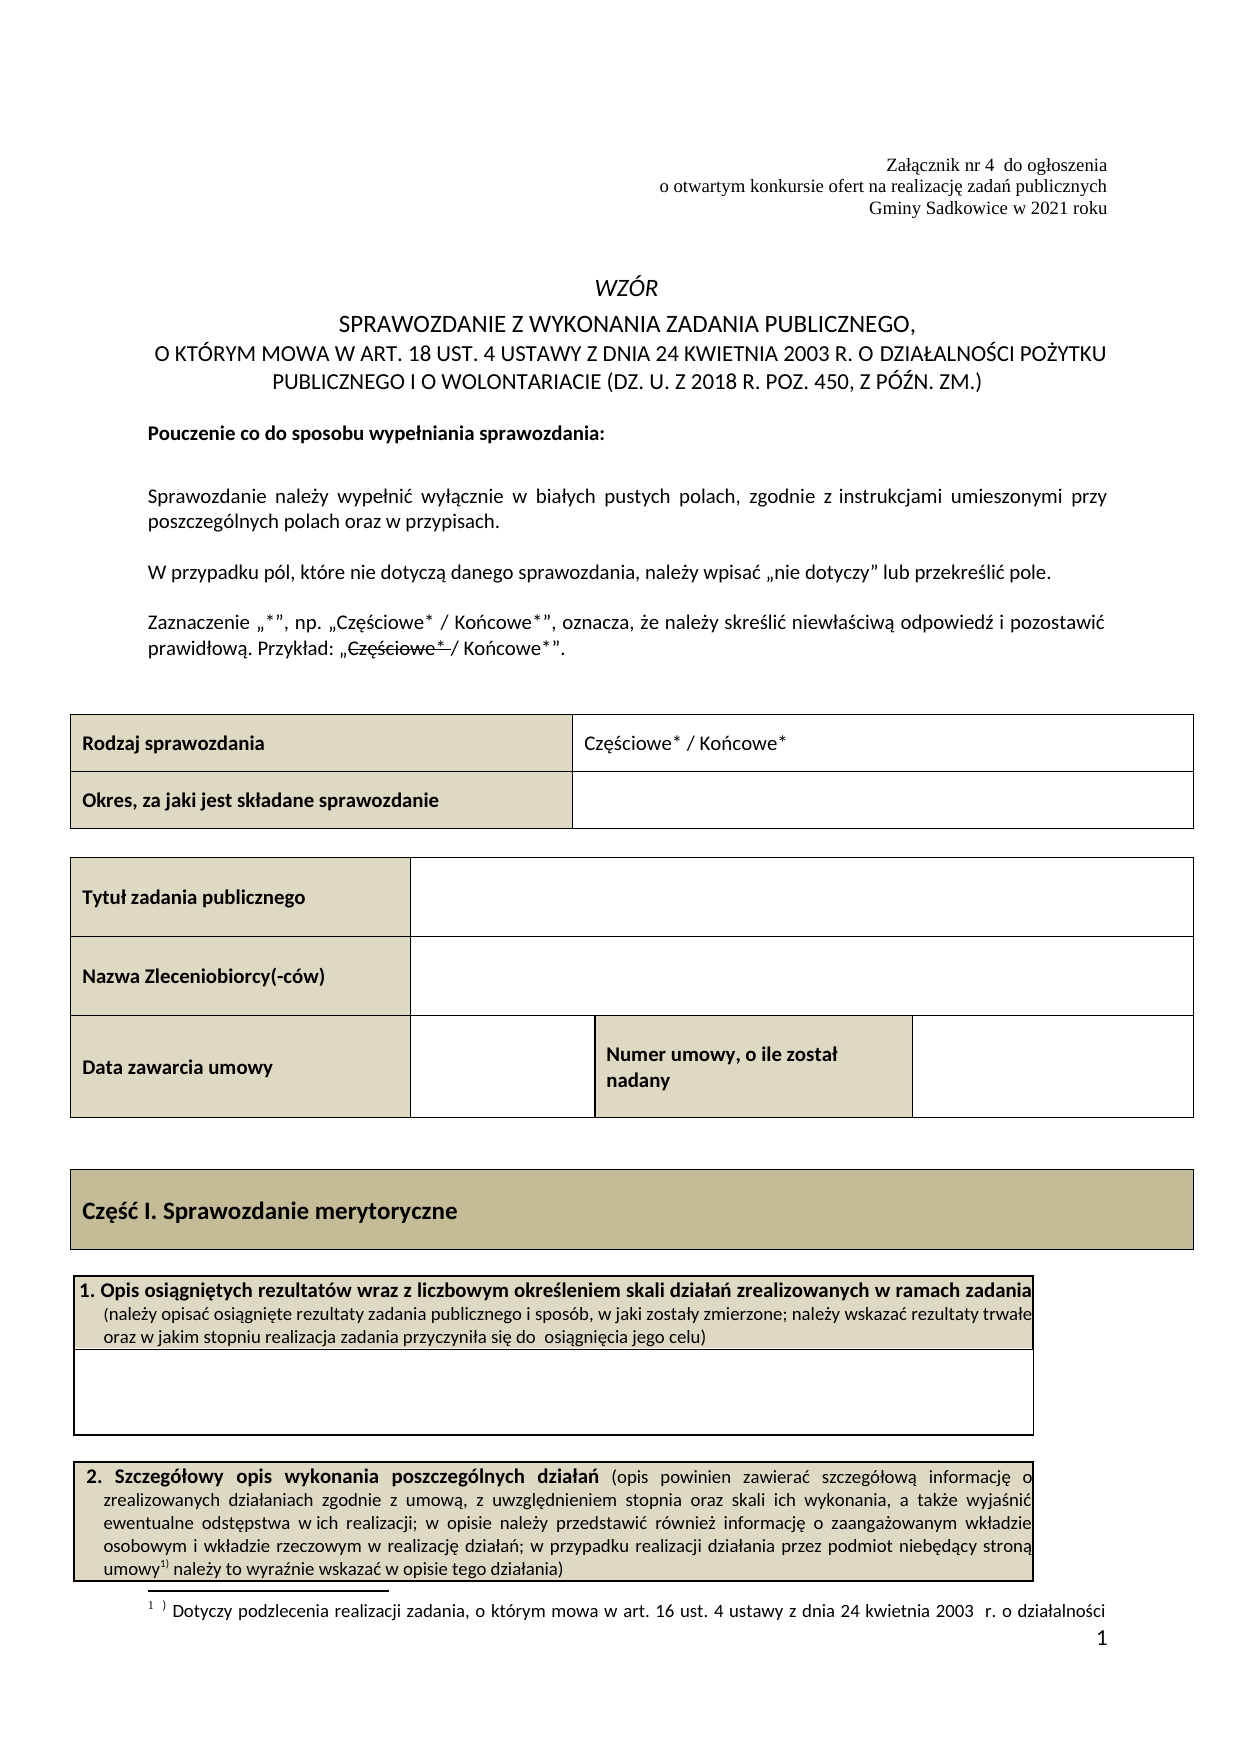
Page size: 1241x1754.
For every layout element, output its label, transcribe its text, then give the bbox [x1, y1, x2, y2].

text SPRAWOZDANIE Z WYKONANIA ZADANIA PUBLICZNEGO, [148, 309, 1107, 339]
text O KTÓRYM MOWA W ART. 18 UST. 4 USTAWY Z DNIA 24 KWIETNIA 2003 R. O DZIAŁALNOŚCI POŻYTKU PUBLICZNEGO I O WOLONTARIACIE (DZ. U. Z 2018 R. POZ. 450, Z PÓŹN. ZM.) [148, 339, 1107, 395]
table_cell [573, 772, 1193, 828]
text Załącznik nr 4 do ogłoszenia [148, 153, 1107, 175]
table_header 1. Opis osiągniętych rezultatów wraz z liczbowym określeniem skali działań zrealizowanych w ramach zadania (należy opisać osiągnięte rezultaty zadania publicznego i sposób, w jaki zostały zmierzone; należy wskazać rezultaty trwałe oraz w jakim stopniu realizacja zadania przyczyniła się do osiągnięcia jego celu) [75, 1277, 1032, 1348]
table_cell Okres, za jaki jest składane sprawozdanie [71, 772, 572, 828]
table_cell [75, 1350, 1033, 1434]
text o otwartym konkursie ofert na realizację zadań publicznych [148, 175, 1107, 197]
table_cell Nazwa Zleceniobiorcy(-ców) [71, 937, 410, 1015]
table_cell [913, 1016, 1193, 1117]
table_header Tytuł zadania publicznego [71, 858, 410, 936]
table_header Część I. Sprawozdanie merytoryczne [71, 1170, 1193, 1249]
table_cell Data zawarcia umowy [71, 1016, 410, 1117]
table_cell [411, 937, 1193, 1015]
table_cell [411, 1016, 594, 1117]
table_header [411, 858, 1193, 936]
table_header Rodzaj sprawozdania [71, 715, 572, 771]
text Gminy Sadkowice w 2021 roku [148, 197, 1107, 218]
text W przypadku pól, które nie dotyczą danego sprawozdania, należy wpisać „nie dotyczy” lub przekreślić pole. [148, 559, 1107, 584]
table_header 2. Szczegółowy opis wykonania poszczególnych działań (opis powinien zawierać szczegółową informację o zrealizowanych działaniach zgodnie z umową, z uwzględnieniem stopnia oraz skali ich wykonania, a także wyjaśnić ewentualne odstępstwa w ich realizacji; w opisie należy przedstawić również informację o zaangażowanym wkładzie osobowym i wkładzie rzeczowym w realizację działań; w przypadku realizacji działania przez podmiot niebędący stroną umowy) należy to wyraźnie wskazać w opisie tego działania) [75, 1463, 1032, 1580]
text Sprawozdanie należy wypełnić wyłącznie w białych pustych polach, zgodnie z instrukcjami umieszonymi przy poszczególnych polach oraz w przypisach. [148, 483, 1107, 534]
table_cell Numer umowy, o ile został nadany [596, 1016, 912, 1117]
table_header Częściowe* / Końcowe* [573, 715, 1193, 771]
text Pouczenie co do sposobu wypełniania sprawozdania: [148, 420, 1240, 446]
text Zaznaczenie „*”, np. „Częściowe* / Końcowe*”, oznacza, że należy skreślić niewłaściwą odpowiedź i pozostawić prawidłową. Przykład: „Częściowe* / Końcowe*”. [148, 609, 1107, 660]
title WZÓR [148, 272, 1107, 302]
